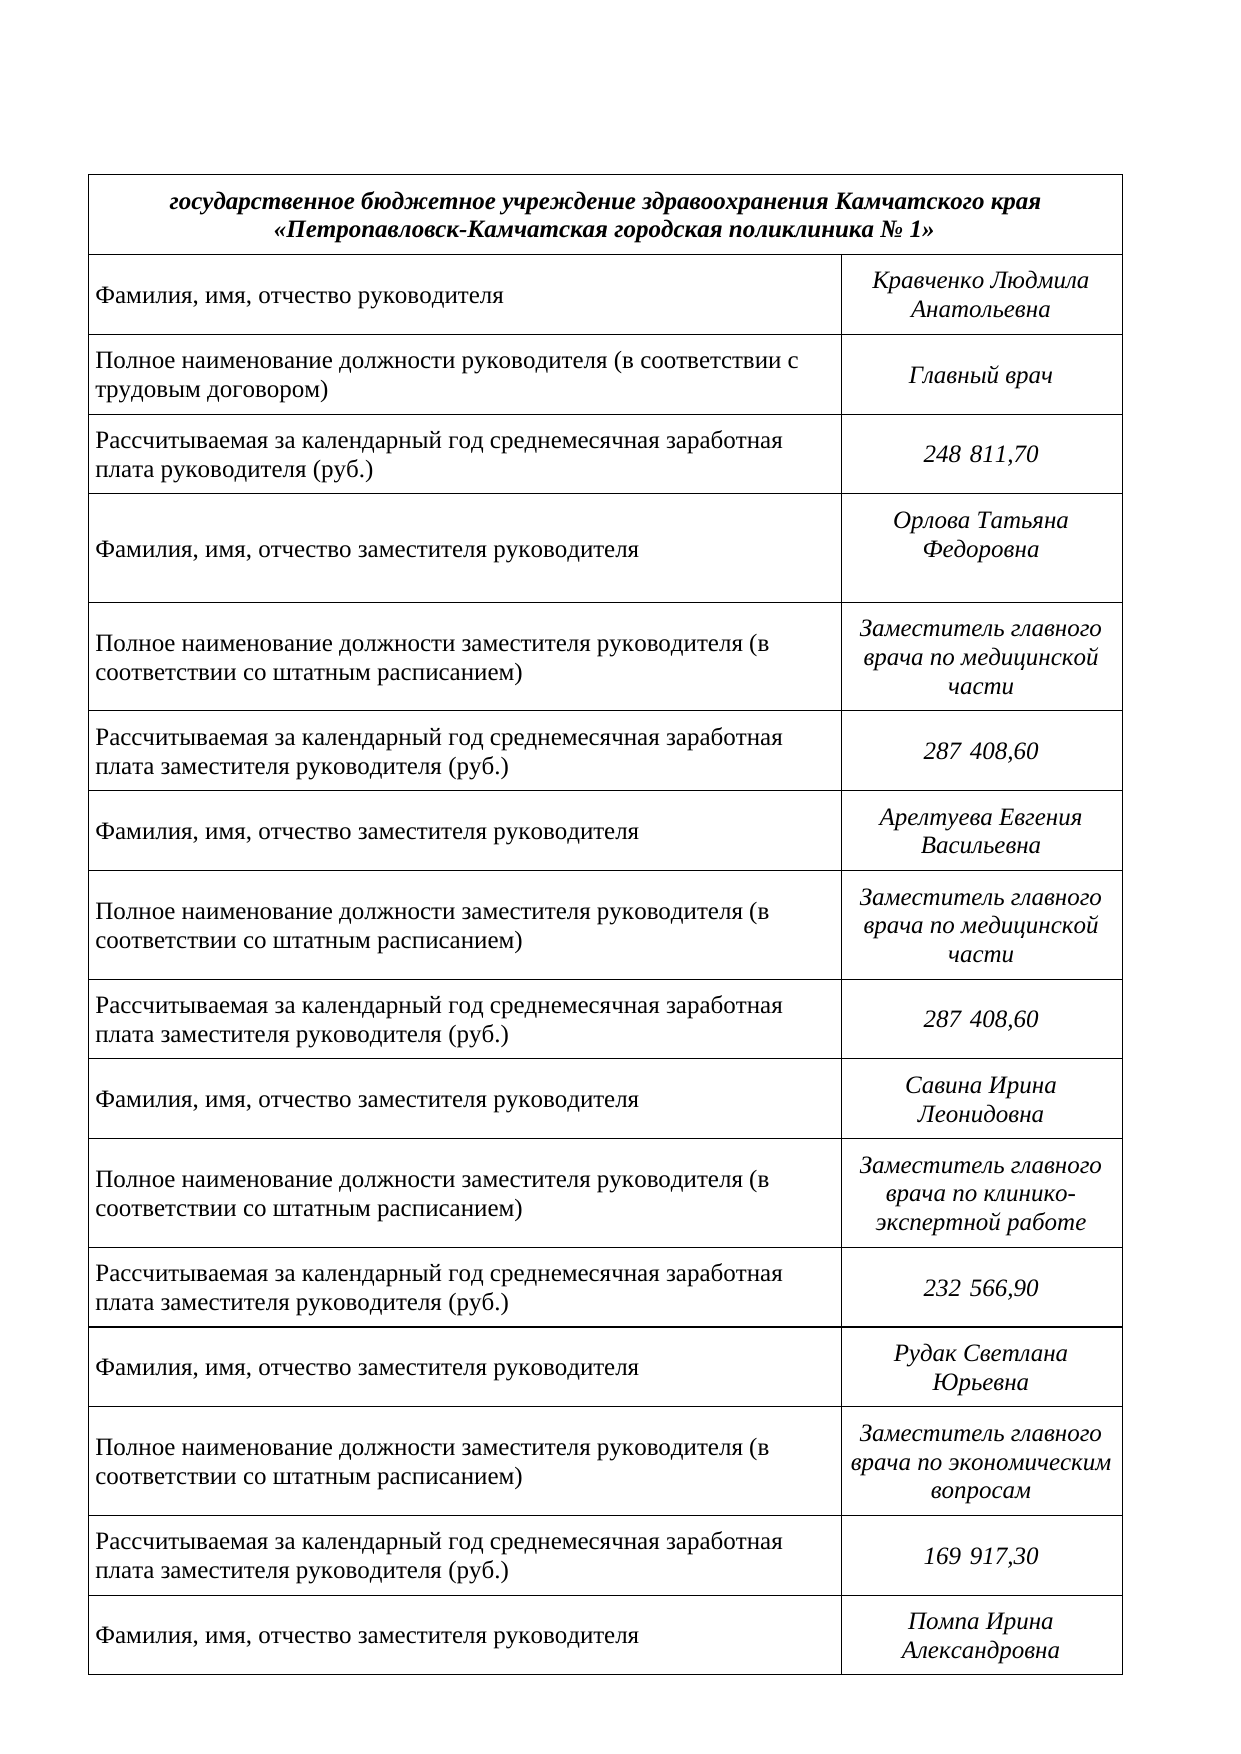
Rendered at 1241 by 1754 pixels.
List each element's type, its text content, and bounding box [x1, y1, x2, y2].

table_cell Рассчитываемая за календарный год среднемесячная заработная плата заместителя руководителя (руб.) [89, 1248, 841, 1326]
table_cell Фамилия, имя, отчество заместителя руководителя [89, 1596, 841, 1674]
table_cell Полное наименование должности заместителя руководителя (в соответствии со штатным расписанием) [89, 603, 841, 710]
table_cell 287 408,60 [842, 711, 1122, 790]
table_cell Арелтуева Евгения Васильевна [842, 791, 1122, 870]
table_cell Фамилия, имя, отчество заместителя руководителя [89, 1328, 841, 1406]
table_cell Главный врач [842, 335, 1122, 413]
table_cell Рассчитываемая за календарный год среднемесячная заработная плата руководителя (руб.) [89, 415, 841, 493]
table_cell 232 566,90 [842, 1248, 1122, 1326]
table_cell Полное наименование должности заместителя руководителя (в соответствии со штатным расписанием) [89, 1407, 841, 1515]
table_cell Полное наименование должности руководителя (в соответствии с трудовым договором) [89, 335, 841, 413]
table_cell Заместитель главного врача по клинико-экспертной работе [842, 1139, 1122, 1247]
table_cell Фамилия, имя, отчество заместителя руководителя [89, 1059, 841, 1138]
table_cell 169 917,30 [842, 1516, 1122, 1594]
table_cell Полное наименование должности заместителя руководителя (в соответствии со штатным расписанием) [89, 1139, 841, 1247]
table_cell 287 408,60 [842, 980, 1122, 1058]
table_cell Заместитель главного врача по медицинской части [842, 871, 1122, 978]
table_cell Рассчитываемая за календарный год среднемесячная заработная плата заместителя руководителя (руб.) [89, 711, 841, 790]
table_cell Помпа Ирина Александровна [842, 1596, 1122, 1674]
table_cell Заместитель главного врача по экономическим вопросам [842, 1407, 1122, 1515]
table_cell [89, 1516, 841, 1594]
table_cell 248 811,70 [842, 415, 1122, 493]
table_cell Орлова Татьяна Федоровна [842, 494, 1122, 602]
table_cell Фамилия, имя, отчество заместителя руководителя [89, 494, 841, 602]
table_cell Кравченко Людмила Анатольевна [842, 255, 1122, 334]
table_header государственное бюджетное учреждение здравоохранения Камчатского края «Петропавловск-Камчатская городская поликлиника № 1» [89, 175, 1122, 254]
table_cell Рудак Светлана Юрьевна [842, 1328, 1122, 1406]
table_cell Фамилия, имя, отчество руководителя [89, 255, 841, 334]
table_cell Полное наименование должности заместителя руководителя (в соответствии со штатным расписанием) [89, 871, 841, 978]
table_cell Заместитель главного врача по медицинской части [842, 603, 1122, 710]
table_cell Фамилия, имя, отчество заместителя руководителя [89, 791, 841, 870]
table_cell Рассчитываемая за календарный год среднемесячная заработная плата заместителя руководителя (руб.) [89, 980, 841, 1058]
table_cell Савина Ирина Леонидовна [842, 1059, 1122, 1138]
